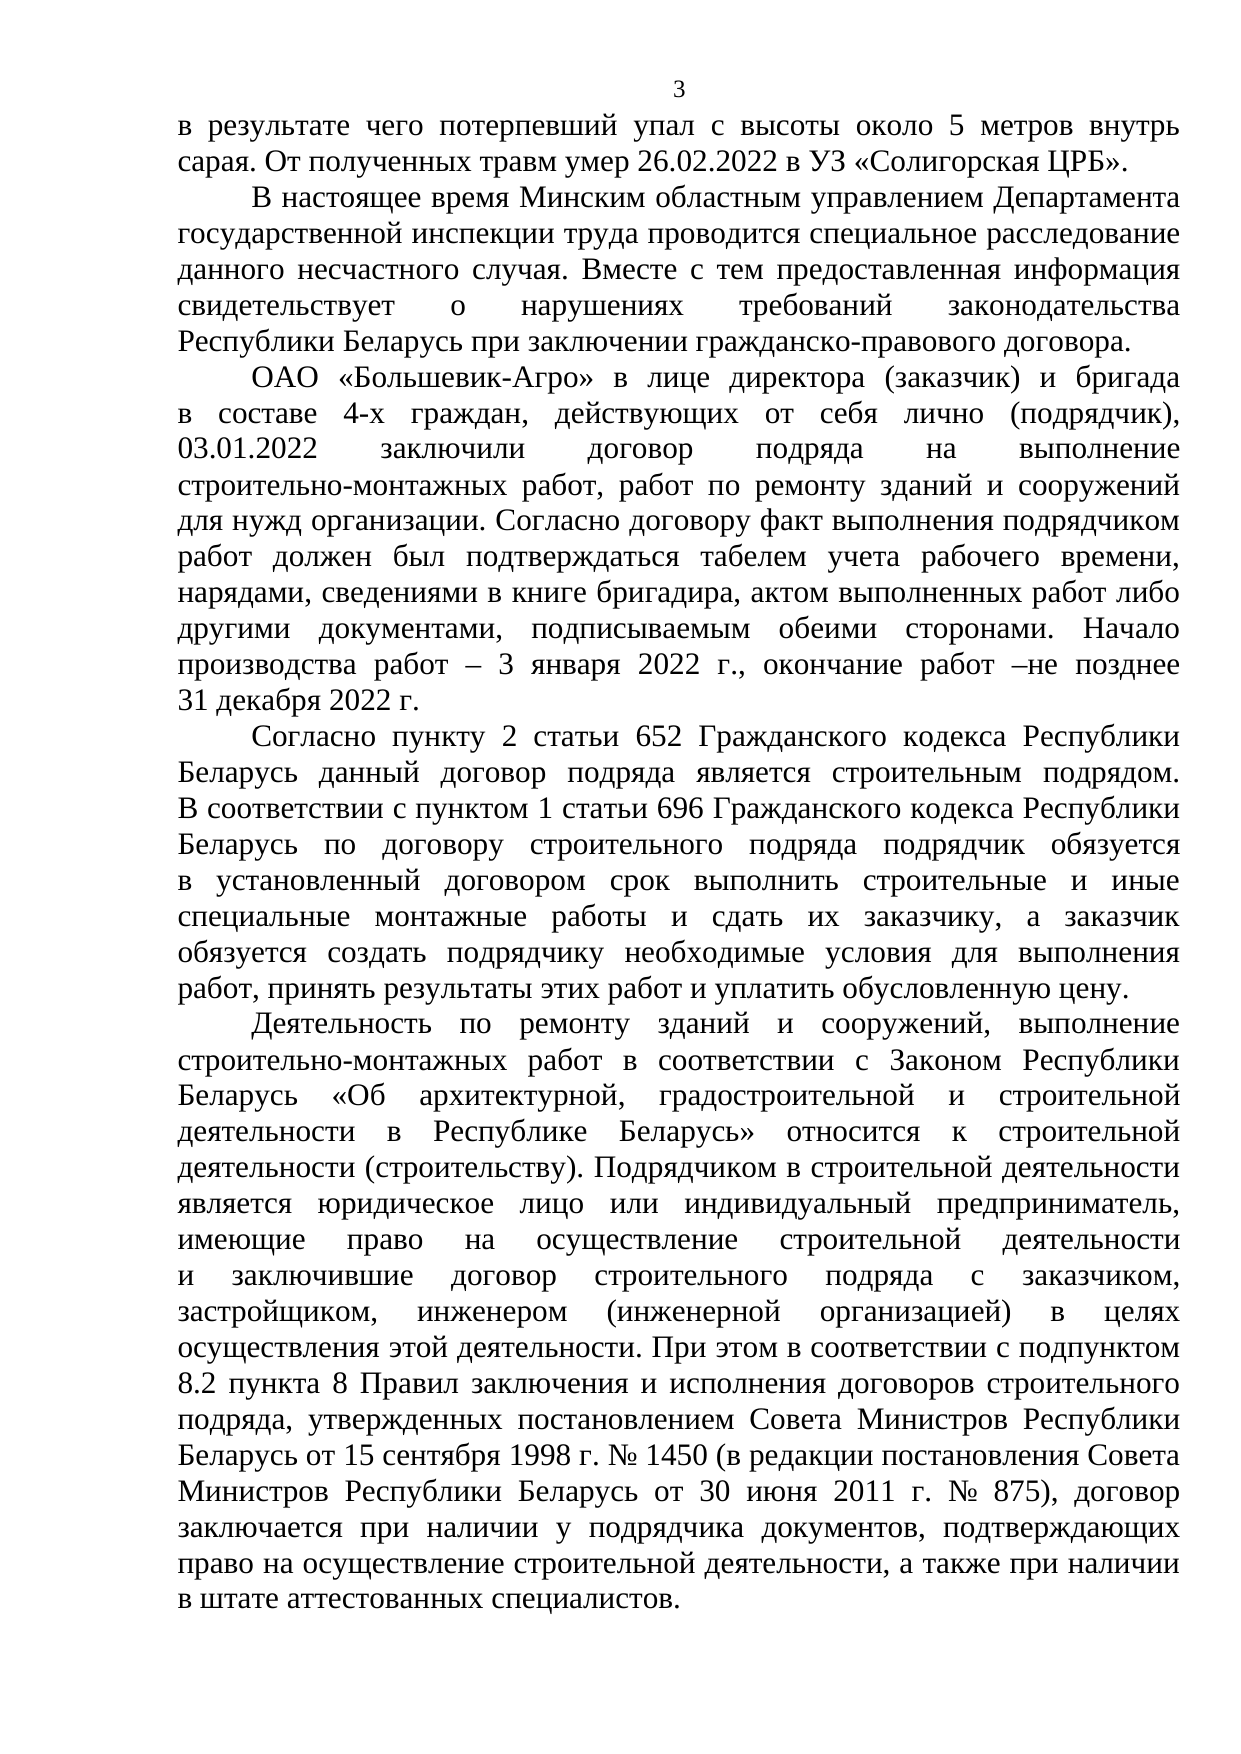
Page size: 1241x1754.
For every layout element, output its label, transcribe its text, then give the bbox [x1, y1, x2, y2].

text Деятельность по ремонту зданий и сооружений, выполнение строительно-монтажных работ в соответствии с Законом Республики Беларусь «Об архитектурной, градостроительной и строительной деятельности в Республике Беларусь» относится к строительной деятельности (строительству). Подрядчиком в строительной деятельности является юридическое лицо или индивидуальный предприниматель, имеющие право на осуществление строительной деятельности и заключившие договор строительного подряда с заказчиком, застройщиком, инженером (инженерной организацией) в целях осуществления этой деятельности. При этом в соответствии с подпунктом 8.2 пункта 8 Правил заключения и исполнения договоров строительного подряда, утвержденных постановлением Совета Министров Республики Беларусь от 15 сентября 1998 г. № 1450 (в редакции постановления Совета Министров Республики Беларусь от 30 июня 2011 г. № 875), договор заключается при наличии у подрядчика документов, подтверждающих право на осуществление строительной деятельности, а также при наличии в штате аттестованных специалистов. [177, 1005, 1181, 1616]
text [177, 106, 1181, 178]
text ОАО «Большевик-Агро» в лице директора (заказчик) и бригада в составе 4-х граждан, действующих от себя лично (подрядчик), 03.01.2022 заключили договор подряда на выполнение строительно-монтажных работ, работ по ремонту зданий и сооружений для нужд организации. Согласно договору факт выполнения подрядчиком работ должен был подтверждаться табелем учета рабочего времени, нарядами, сведениями в книге бригадира, актом выполненных работ либо другими документами, подписываемым обеими сторонами. Начало производства работ – 3 января 2022 г., окончание работ –не позднее 31 декабря 2022 г. [177, 358, 1181, 717]
text В настоящее время Минским областным управлением Департамента государственной инспекции труда проводится специальное расследование данного несчастного случая. Вместе с тем предоставленная информация свидетельствует о нарушениях требований законодательства Республики Беларусь при заключении гражданско-правового договора. [177, 178, 1181, 358]
text Согласно пункту 2 статьи 652 Гражданского кодекса Республики Беларусь данный договор подряда является строительным подрядом. В соответствии с пунктом 1 статьи 696 Гражданского кодекса Республики Беларусь по договору строительного подряда подрядчик обязуется в установленный договором срок выполнить строительные и иные специальные монтажные работы и сдать их заказчику, а заказчик обязуется создать подрядчику необходимые условия для выполнения работ, принять результаты этих работ и уплатить обусловленную цену. [177, 717, 1181, 1005]
